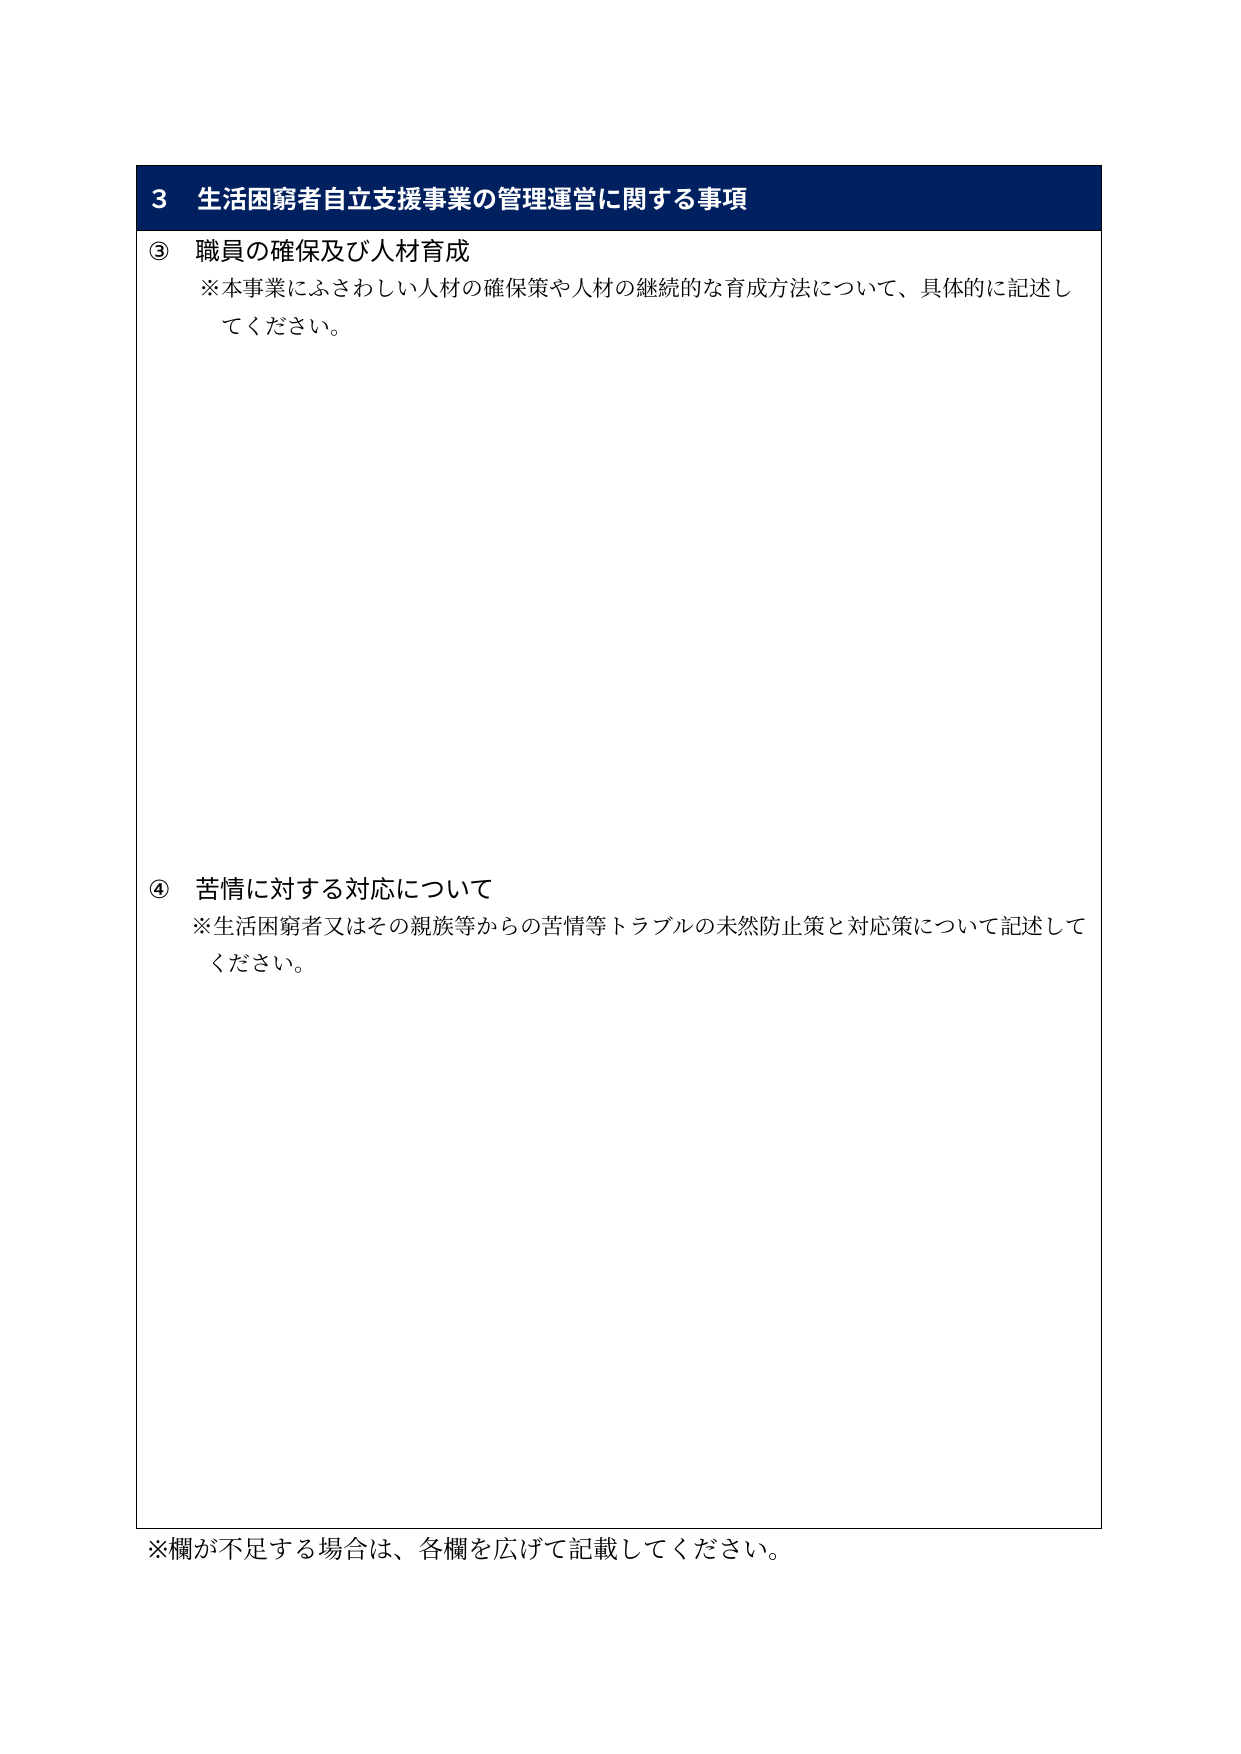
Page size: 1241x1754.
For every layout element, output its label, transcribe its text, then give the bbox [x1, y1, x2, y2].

table_header ３ 生活困窮者自立支援事業の管理運営に関する事項 [137, 166, 1101, 230]
text ※欄が不足する場合は、各欄を広げて記載してください。 [148, 1529, 1092, 1566]
table_cell ③ 職員の確保及び人材育成 ※本事業にふさわしい人材の確保策や人材の継続的な育成方法について、具体的に記述してください。 ④ 苦情に対する対応について ※生活困窮者又はその親族等からの苦情等トラブルの未然防止策と対応策について記述してください。 [137, 231, 1101, 1528]
